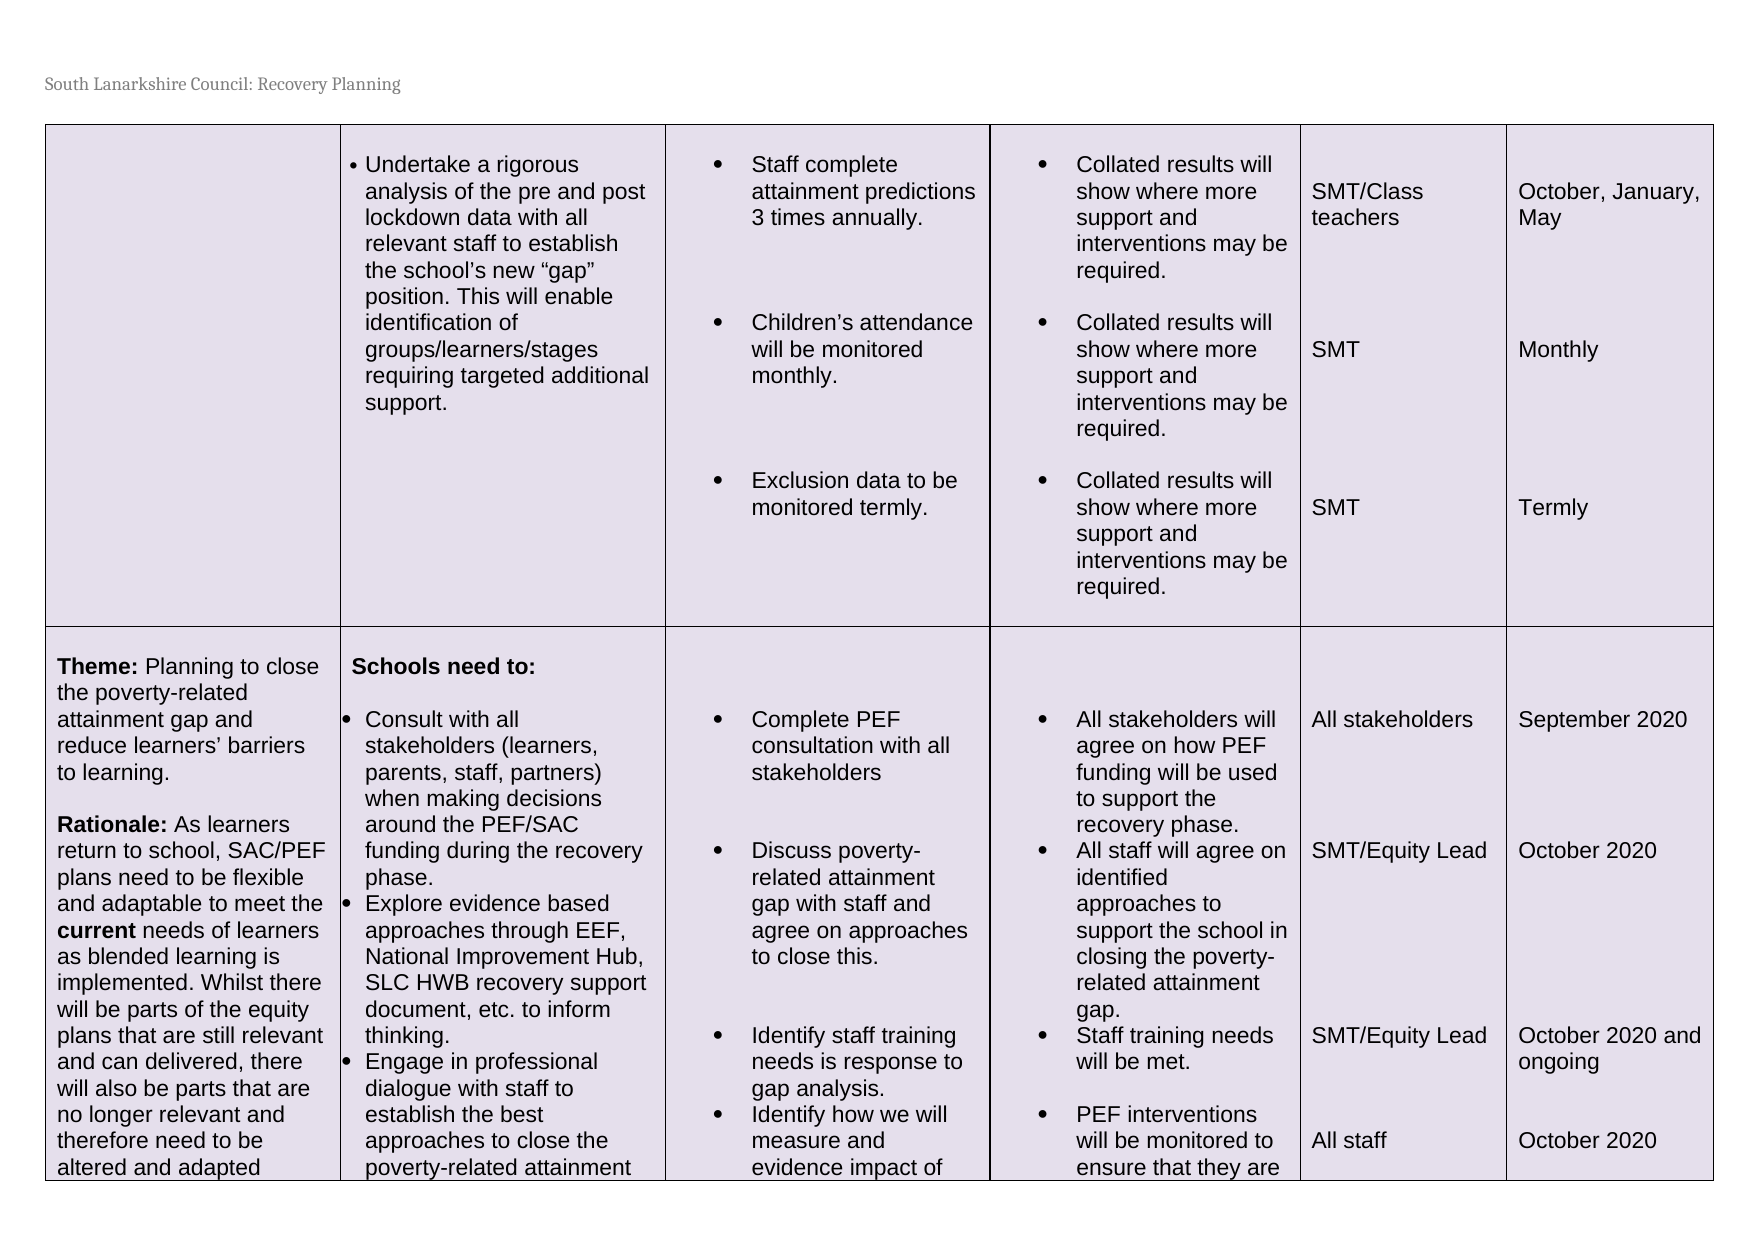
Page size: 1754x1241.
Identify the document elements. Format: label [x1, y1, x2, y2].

table_cell [666, 627, 989, 1180]
table_cell [666, 125, 989, 626]
table_cell [991, 627, 1300, 1180]
table_cell [1301, 125, 1506, 626]
table_cell [991, 125, 1300, 626]
table_cell [46, 125, 340, 626]
table_cell [1301, 627, 1506, 1180]
table_cell [46, 627, 340, 1180]
table_cell [341, 627, 665, 1180]
table_cell [1507, 627, 1713, 1180]
table_cell [341, 125, 665, 626]
table_cell [1507, 125, 1713, 626]
